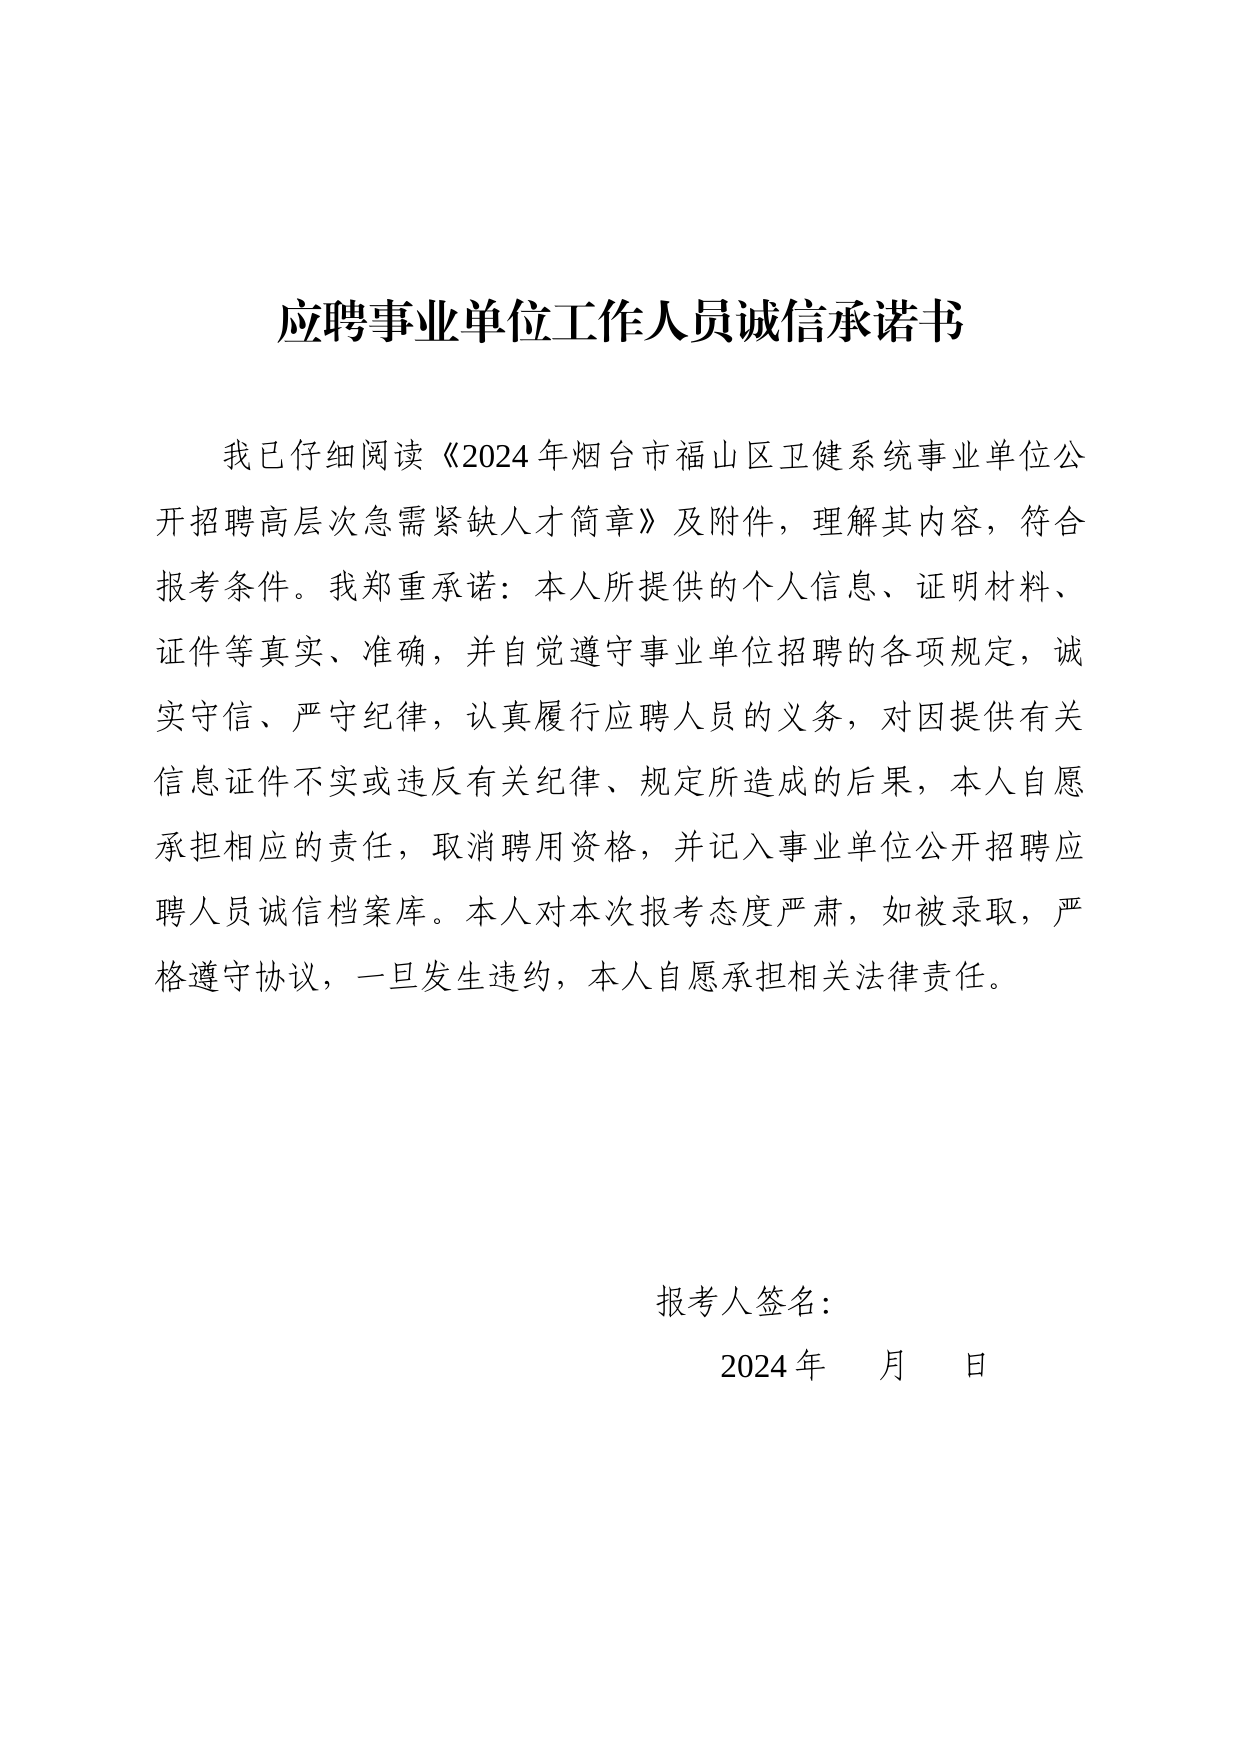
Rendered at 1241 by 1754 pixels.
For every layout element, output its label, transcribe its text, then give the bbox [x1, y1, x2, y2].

text 2024年 月 日 [153, 1332, 1087, 1397]
text 我已仔细阅读《2024年烟台市福山区卫健系统事业单位公开招聘高层次急需紧缺人才简章》及附件，理解其内容，符合报考条件。我郑重承诺：本人所提供的个人信息、证明材料、证件等真实、准确，并自觉遵守事业单位招聘的各项规定，诚实守信、严守纪律，认真履行应聘人员的义务，对因提供有关信息证件不实或违反有关纪律、规定所造成的后果，本人自愿承担相应的责任，取消聘用资格，并记入事业单位公开招聘应聘人员诚信档案库。本人对本次报考态度严肃，如被录取，严格遵守协议，一旦发生违约，本人自愿承担相关法律责任。 [153, 422, 1087, 1007]
text 报考人签名： [153, 1267, 1087, 1332]
text 应聘事业单位工作人员诚信承诺书 [153, 292, 1087, 357]
